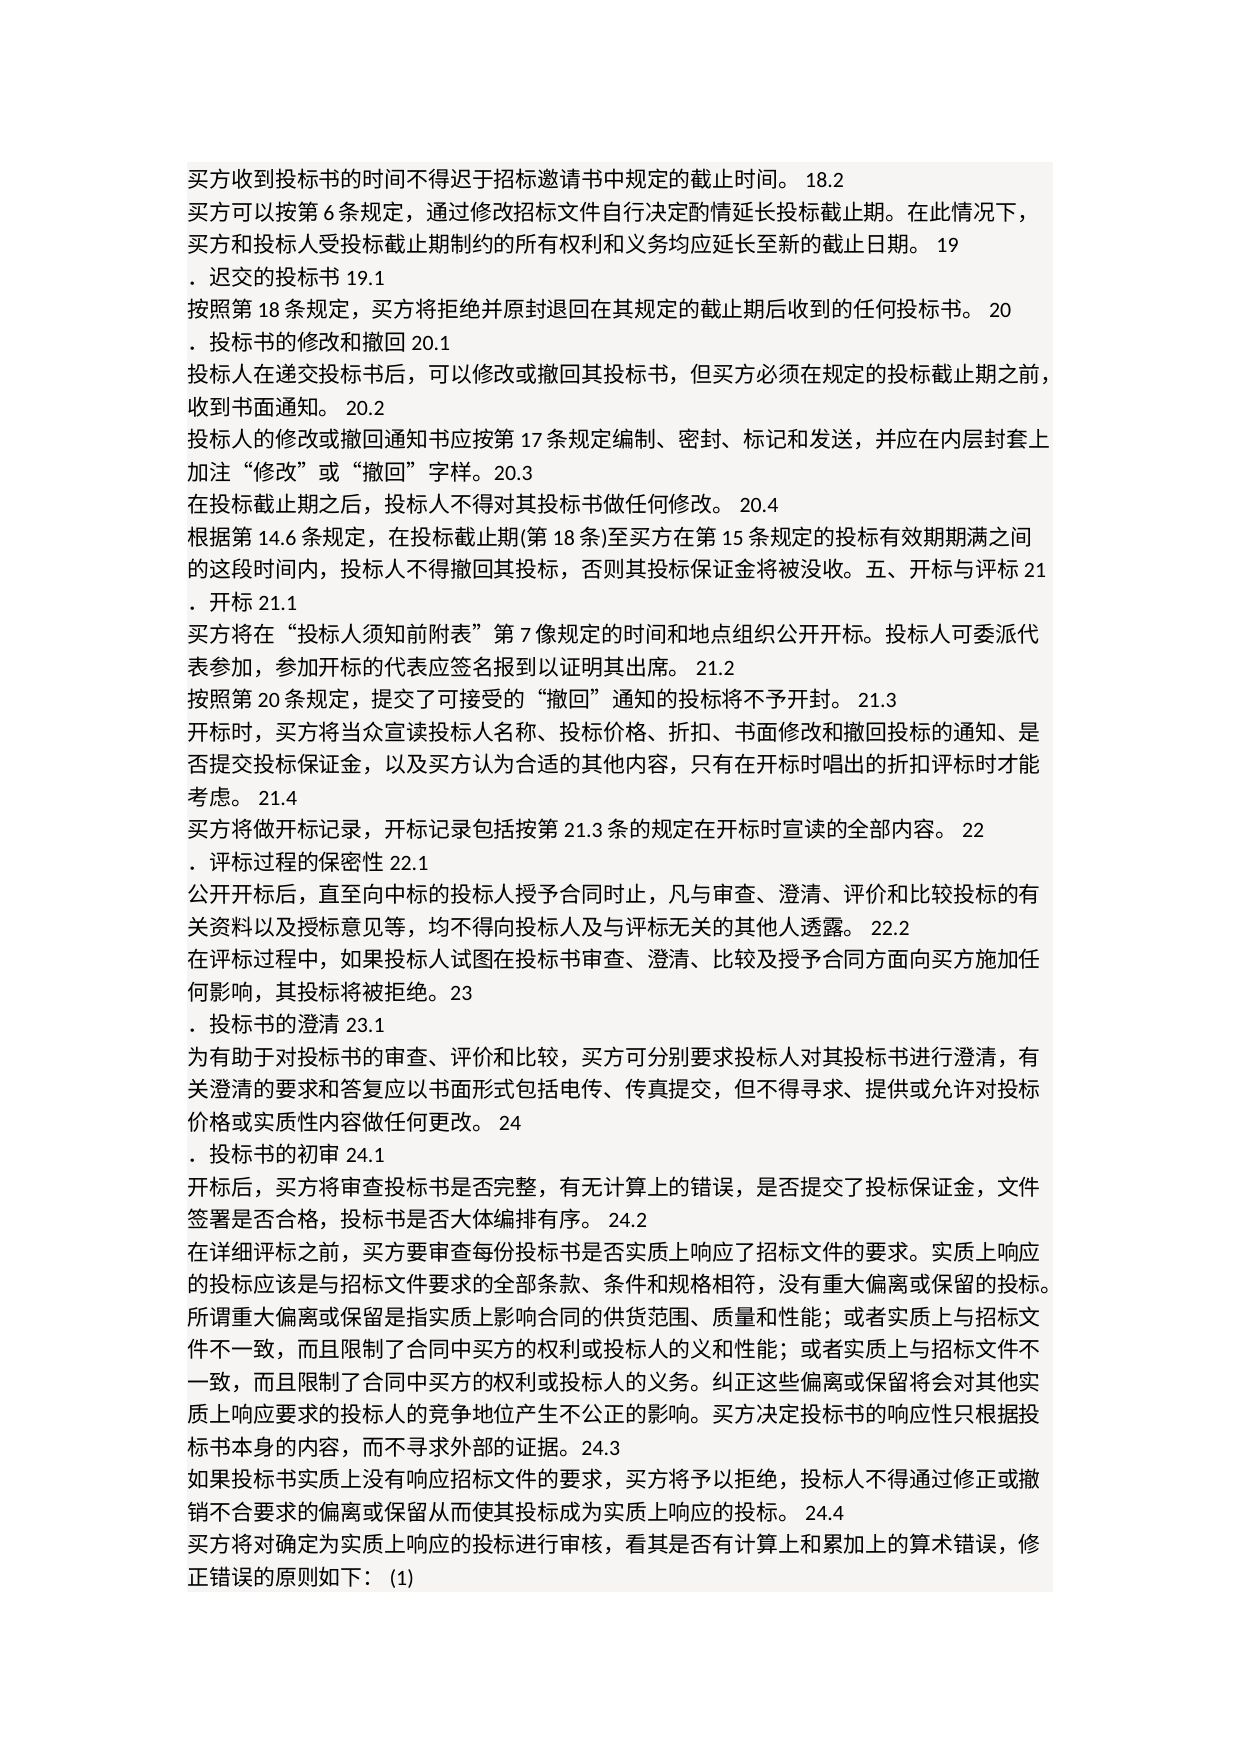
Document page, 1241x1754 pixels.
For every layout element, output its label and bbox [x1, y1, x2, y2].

text [187, 162, 1053, 1592]
